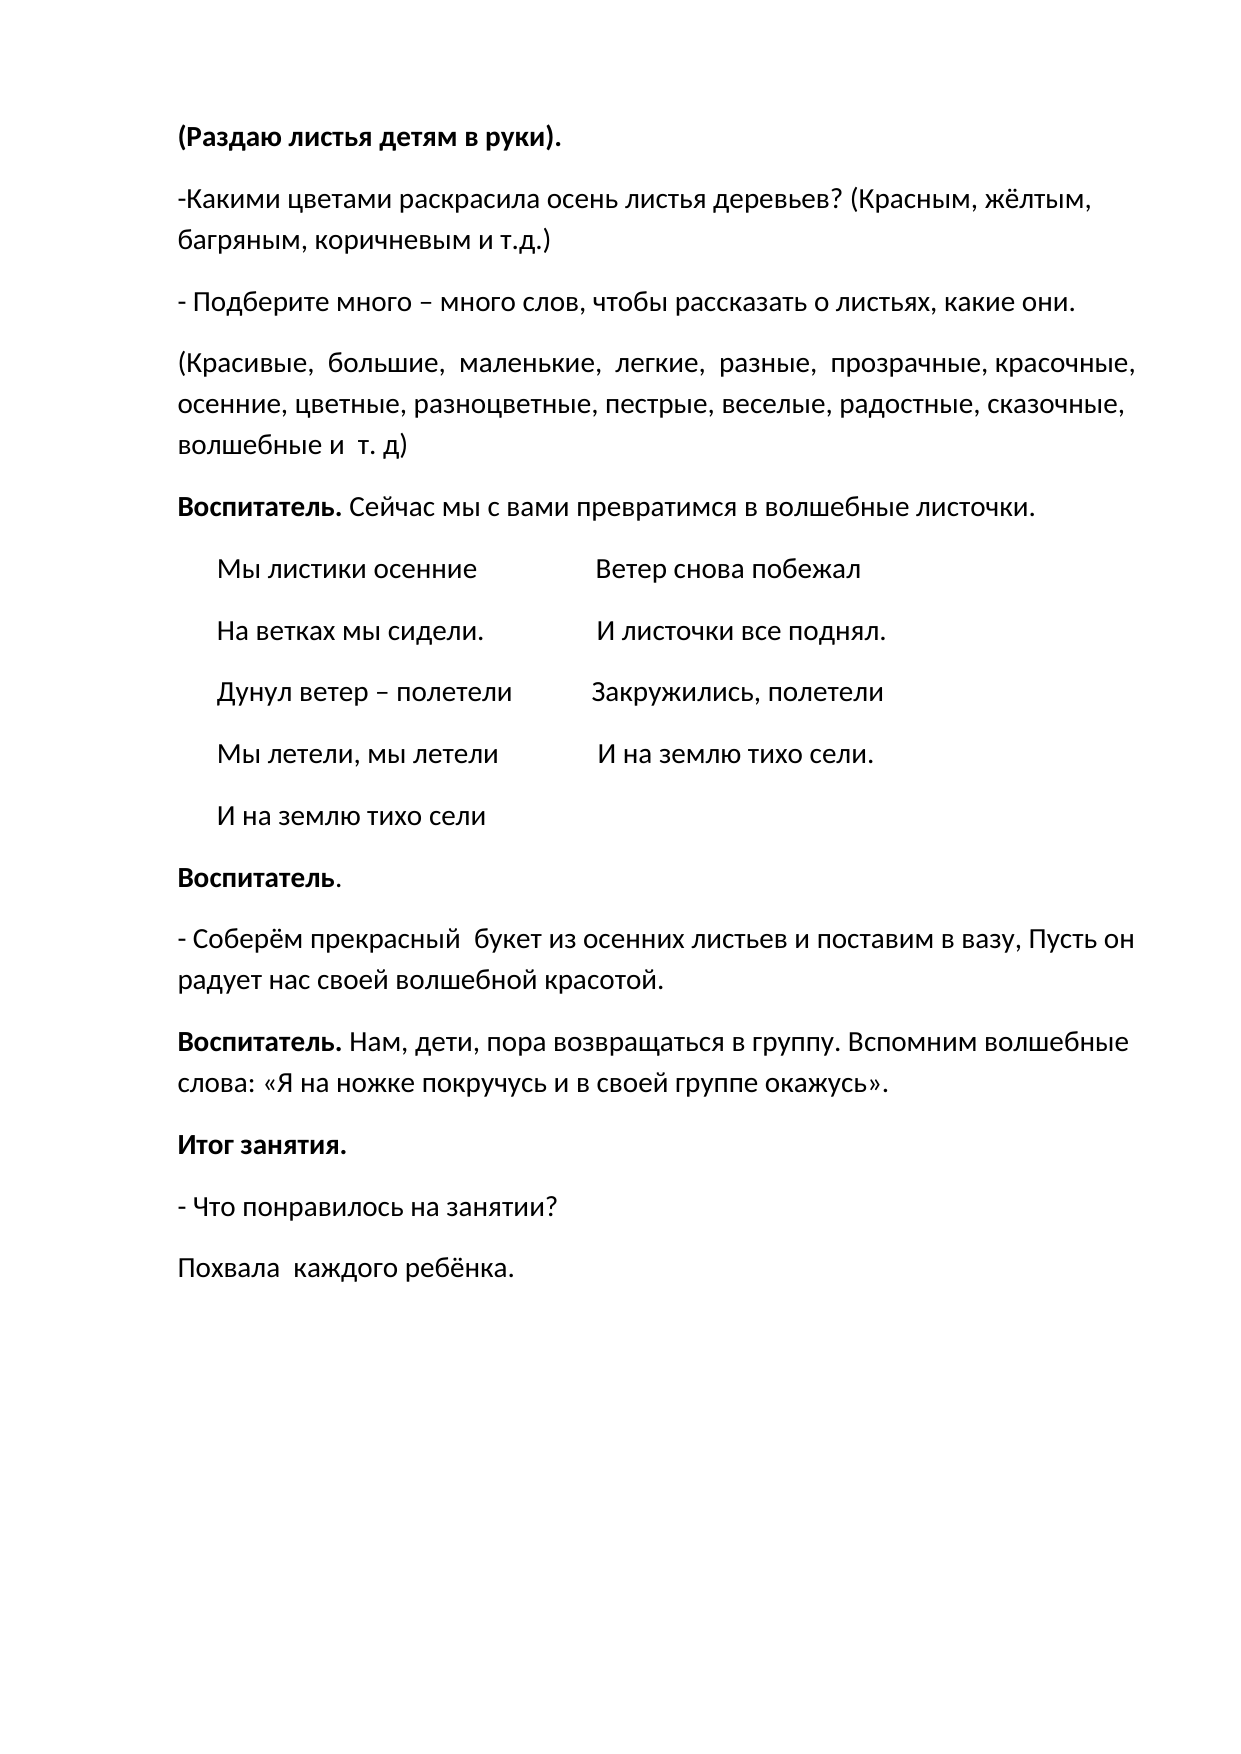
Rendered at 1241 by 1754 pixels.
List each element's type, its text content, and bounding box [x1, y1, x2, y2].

text - Соберём прекрасный букет из осенних листьев и поставим в вазу, Пусть он радует нас своей волшебной красотой. [177, 920, 1152, 997]
text - Что понравилось на занятии? [177, 1188, 1152, 1223]
text На ветках мы сидели. И листочки все поднял. [177, 612, 1152, 647]
text Мы летели, мы летели И на землю тихо сели. [177, 735, 1152, 771]
text Дунул ветер – полетели Закружились, полетели [177, 673, 1152, 709]
text Итог занятия. [177, 1126, 1152, 1161]
text (Раздаю листья детям в руки). [177, 118, 1152, 154]
text Воспитатель. Нам, дети, пора возвращаться в группу. Вспомним волшебные слова: «Я на ножке покручусь и в своей группе окажусь». [177, 1023, 1152, 1100]
text (Красивые, большие, маленькие, легкие, разные, прозрачные, красочные, осенние, цветные, разноцветные, пестрые, веселые, радостные, сказочные, волшебные и т. д) [177, 344, 1152, 462]
text - Подберите много – много слов, чтобы рассказать о листьях, какие они. [177, 283, 1152, 318]
text -Какими цветами раскрасила осень листья деревьев? (Красным, жёлтым, багряным, коричневым и т.д.) [177, 180, 1152, 256]
text Воспитатель. [177, 859, 1152, 894]
text Воспитатель. Сейчас мы с вами превратимся в волшебные листочки. [177, 488, 1152, 524]
text Мы листики осенние Ветер снова побежал [177, 550, 1152, 585]
text Похвала каждого ребёнка. [177, 1249, 1152, 1285]
text И на землю тихо сели [177, 797, 1152, 832]
